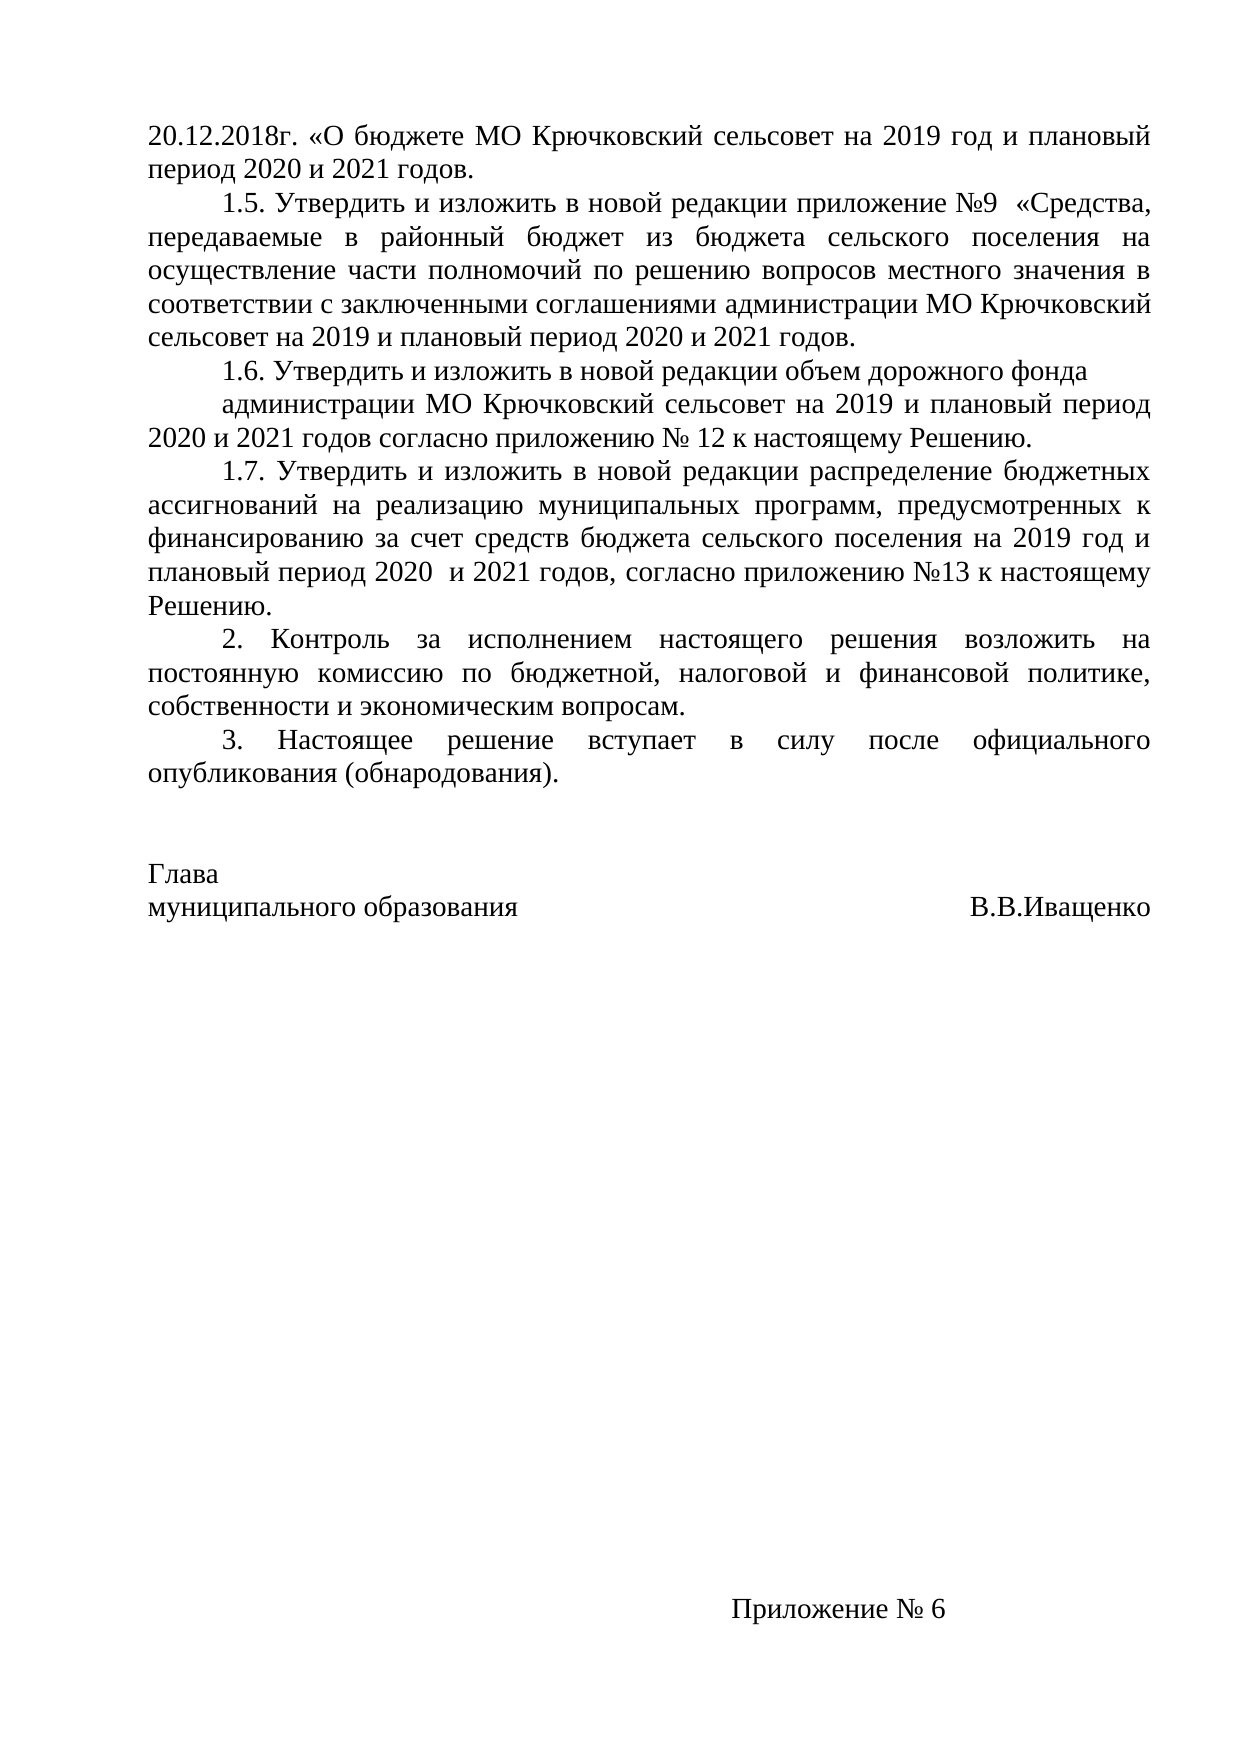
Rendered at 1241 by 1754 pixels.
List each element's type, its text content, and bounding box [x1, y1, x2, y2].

text 2. Контроль за исполнением настоящего решения возложить на постоянную комиссию по бюджетной, налоговой и финансовой политике, собственности и экономическим вопросам. [148, 621, 1152, 722]
text администрации МО Крючковский сельсовет на 2019 и плановый период 2020 и 2021 годов согласно приложению № 12 к настоящему Решению. [148, 386, 1152, 453]
text 3. Настоящее решение вступает в силу после официального опубликования (обнародования). [148, 722, 1152, 789]
text 1.7. Утвердить и изложить в новой редакции распределение бюджетных ассигнований на реализацию муниципальных программ, предусмотренных к финансированию за счет средств бюджета сельского поселения на 2019 год и плановый период 2020 и 2021 годов, согласно приложению №13 к настоящему Решению. [148, 453, 1152, 621]
text 1.6. Утвердить и изложить в новой редакции объем дорожного фонда [148, 353, 1152, 386]
text Приложение № 6 [148, 1591, 1152, 1625]
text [148, 118, 1152, 185]
text 1.5. Утвердить и изложить в новой редакции приложение №9 «Средства, передаваемые в районный бюджет из бюджета сельского поселения на осуществление части полномочий по решению вопросов местного значения в соответствии с заключенными соглашениями администрации МО Крючковский сельсовет на 2019 и плановый период 2020 и 2021 годов. [148, 185, 1152, 353]
text Глава [148, 856, 1152, 889]
text муниципального образования В.В.Иващенко [148, 889, 1152, 923]
